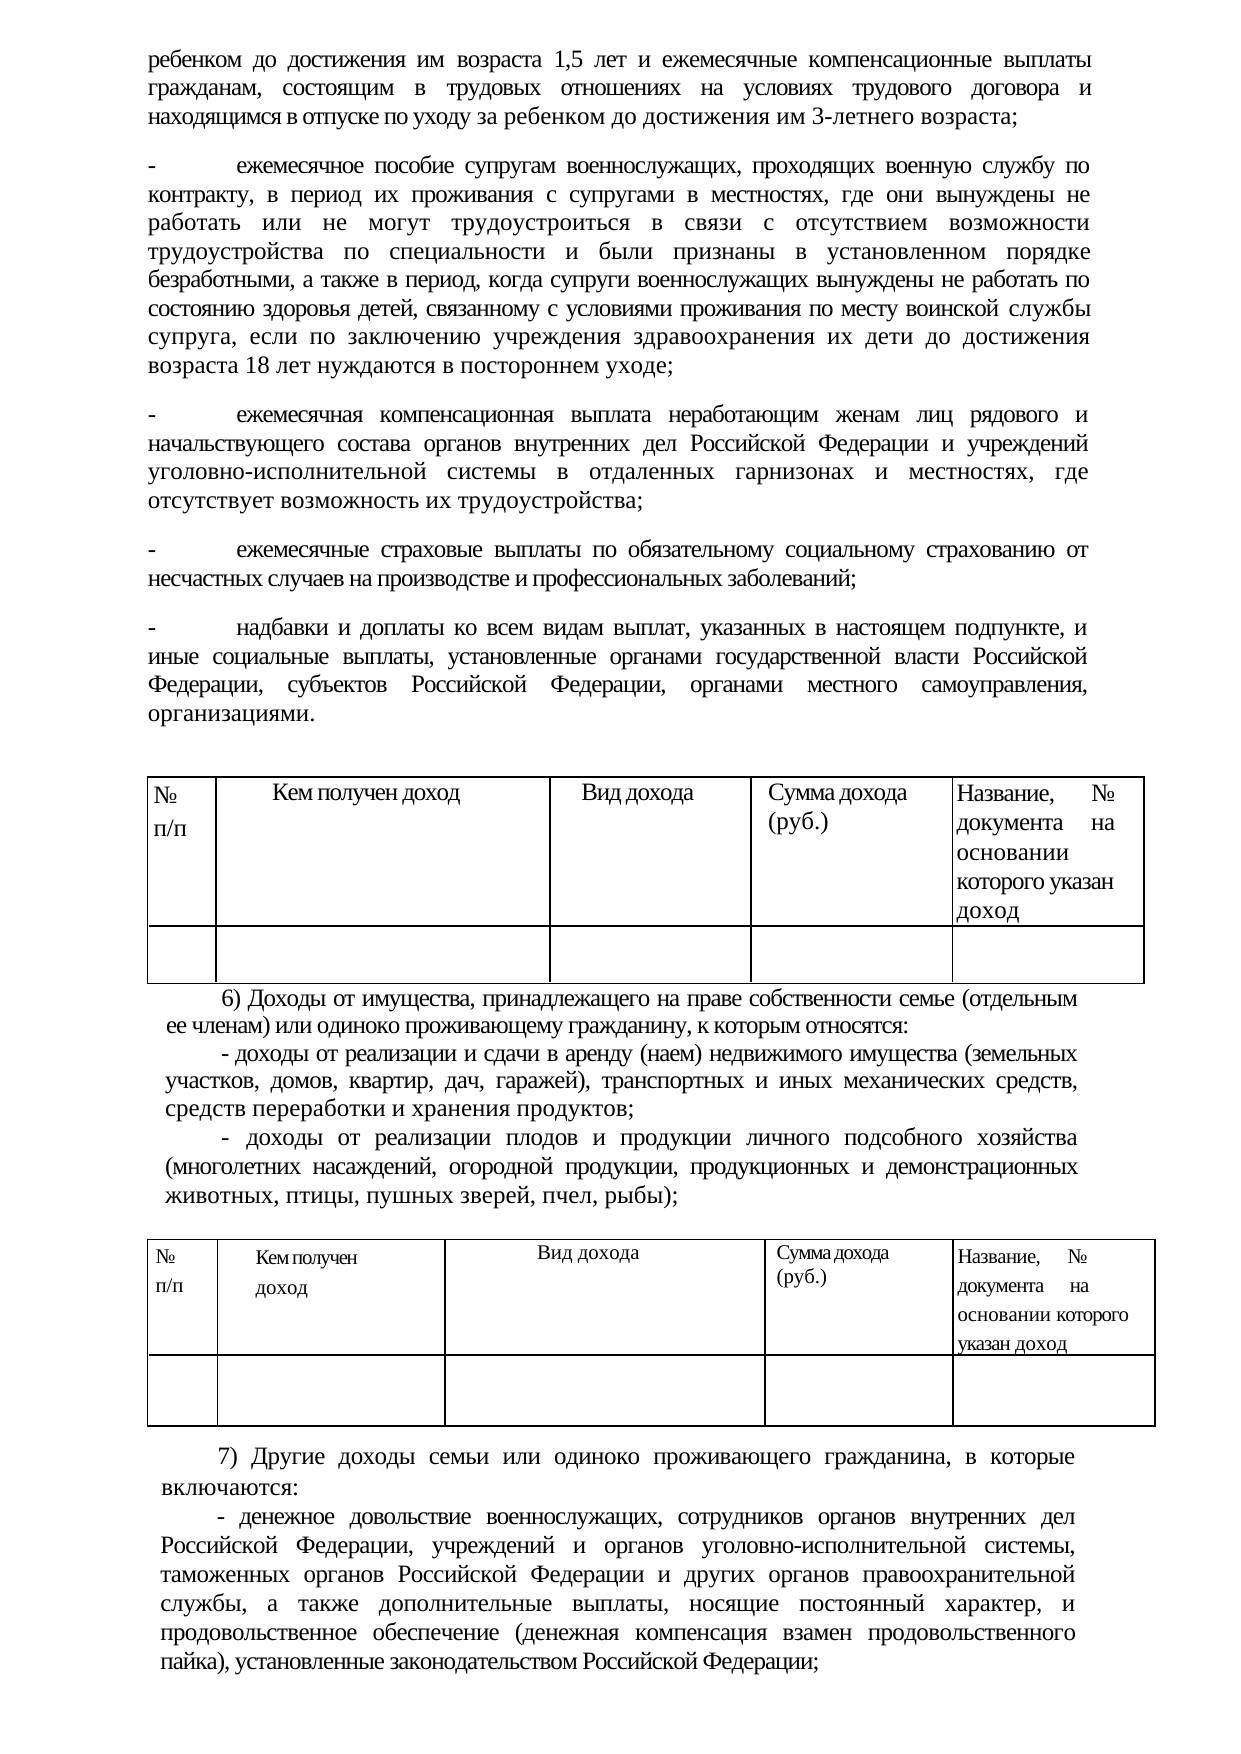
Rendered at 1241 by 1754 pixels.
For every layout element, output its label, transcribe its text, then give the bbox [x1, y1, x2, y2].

text 7) Другие доходы семьи или одиноко проживающего гражданина, в которые включаются: [161, 1439, 1075, 1501]
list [148, 44, 1092, 130]
table_header Вид дохода [446, 1240, 764, 1354]
list надбавки и доплаты ко всем видам выплат, указанных в настоящем подпункте, и иные социальные выплаты, установленные органами государственной власти Российской Федерации, субъектов Российской Федерации, органами местного самоуправления, организациями. [148, 613, 1088, 727]
text - доходы от реализации плодов и продукции личного подсобного хозяйства (многолетних насаждений, огородной продукции, продукционных и демонстрационных животных, птицы, пушных зверей, пчел, рыбы); [165, 1121, 1078, 1210]
table_header Сумма дохода (руб.) [752, 778, 952, 925]
table_cell [218, 1356, 444, 1425]
table_cell [217, 927, 549, 982]
table_cell [752, 927, 952, 982]
text - доходы от реализации и сдачи в аренду (наем) недвижимого имущества (земельных участков, домов, квартир, дач, гаражей), транспортных и иных механических средств, средств переработки и хранения продуктов; [165, 1039, 1079, 1121]
list ежемесячная компенсационная выплата неработающим женам лиц рядового и начальствующего состава органов внутренних дел Российской Федерации и учреждений уголовно-исполнительной системы в отдаленных гарнизонах и местностях, где отсутствует возможность их трудоустройства; [148, 400, 1089, 514]
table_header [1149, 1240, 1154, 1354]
table_header Сумма дохода (руб.) [766, 1240, 952, 1354]
table_cell [766, 1356, 952, 1425]
table_cell [148, 926, 215, 982]
text - денежное довольствие военнослужащих, сотрудников органов внутренних дел Российской Федерации, учреждений и органов уголовно-исполнительной системы, таможенных органов Российской Федерации и других органов правоохранительной службы, а также дополнительные выплаты, носящие постоянный характер, и продовольственное обеспечение (денежная компенсация взамен продовольственного пайка), установленные законодательством Российской Федерации; [160, 1501, 1076, 1675]
list ежемесячные страховые выплаты по обязательному социальному страхованию от несчастных случаев на производстве и профессиональных заболеваний; [148, 535, 1089, 592]
table_cell [148, 1355, 217, 1425]
table_header № п/п [148, 1240, 217, 1354]
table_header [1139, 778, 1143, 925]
table_header Кем получен доход [218, 1240, 444, 1354]
table_cell [954, 1356, 1154, 1425]
table_header № п/п [148, 778, 215, 925]
table_cell [446, 1356, 764, 1425]
table_header Кем получен доход [217, 778, 549, 925]
text 6) Доходы от имущества, принадлежащего на праве собственности семье (отдельным ее членам) или одиноко проживающему гражданину, к которым относятся: [166, 984, 1078, 1039]
list ежемесячное пособие супругам военнослужащих, проходящих военную службу по контракту, в период их проживания с супругами в местностях, где они вынуждены не работать или не могут трудоустроиться в связи с отсутствием возможности трудоустройства по специальности и были признаны в установленном порядке безработными, а также в период, когда супруги военнослужащих вынуждены не работать по состоянию здоровья детей, связанному с условиями проживания по месту воинской службы супруга, если по заключению учреждения здравоохранения их дети до достижения возраста 18 лет нуждаются в постороннем уходе; [148, 151, 1091, 379]
table_cell [953, 927, 1143, 982]
table_header Вид дохода [551, 778, 750, 925]
table_cell [551, 927, 750, 982]
